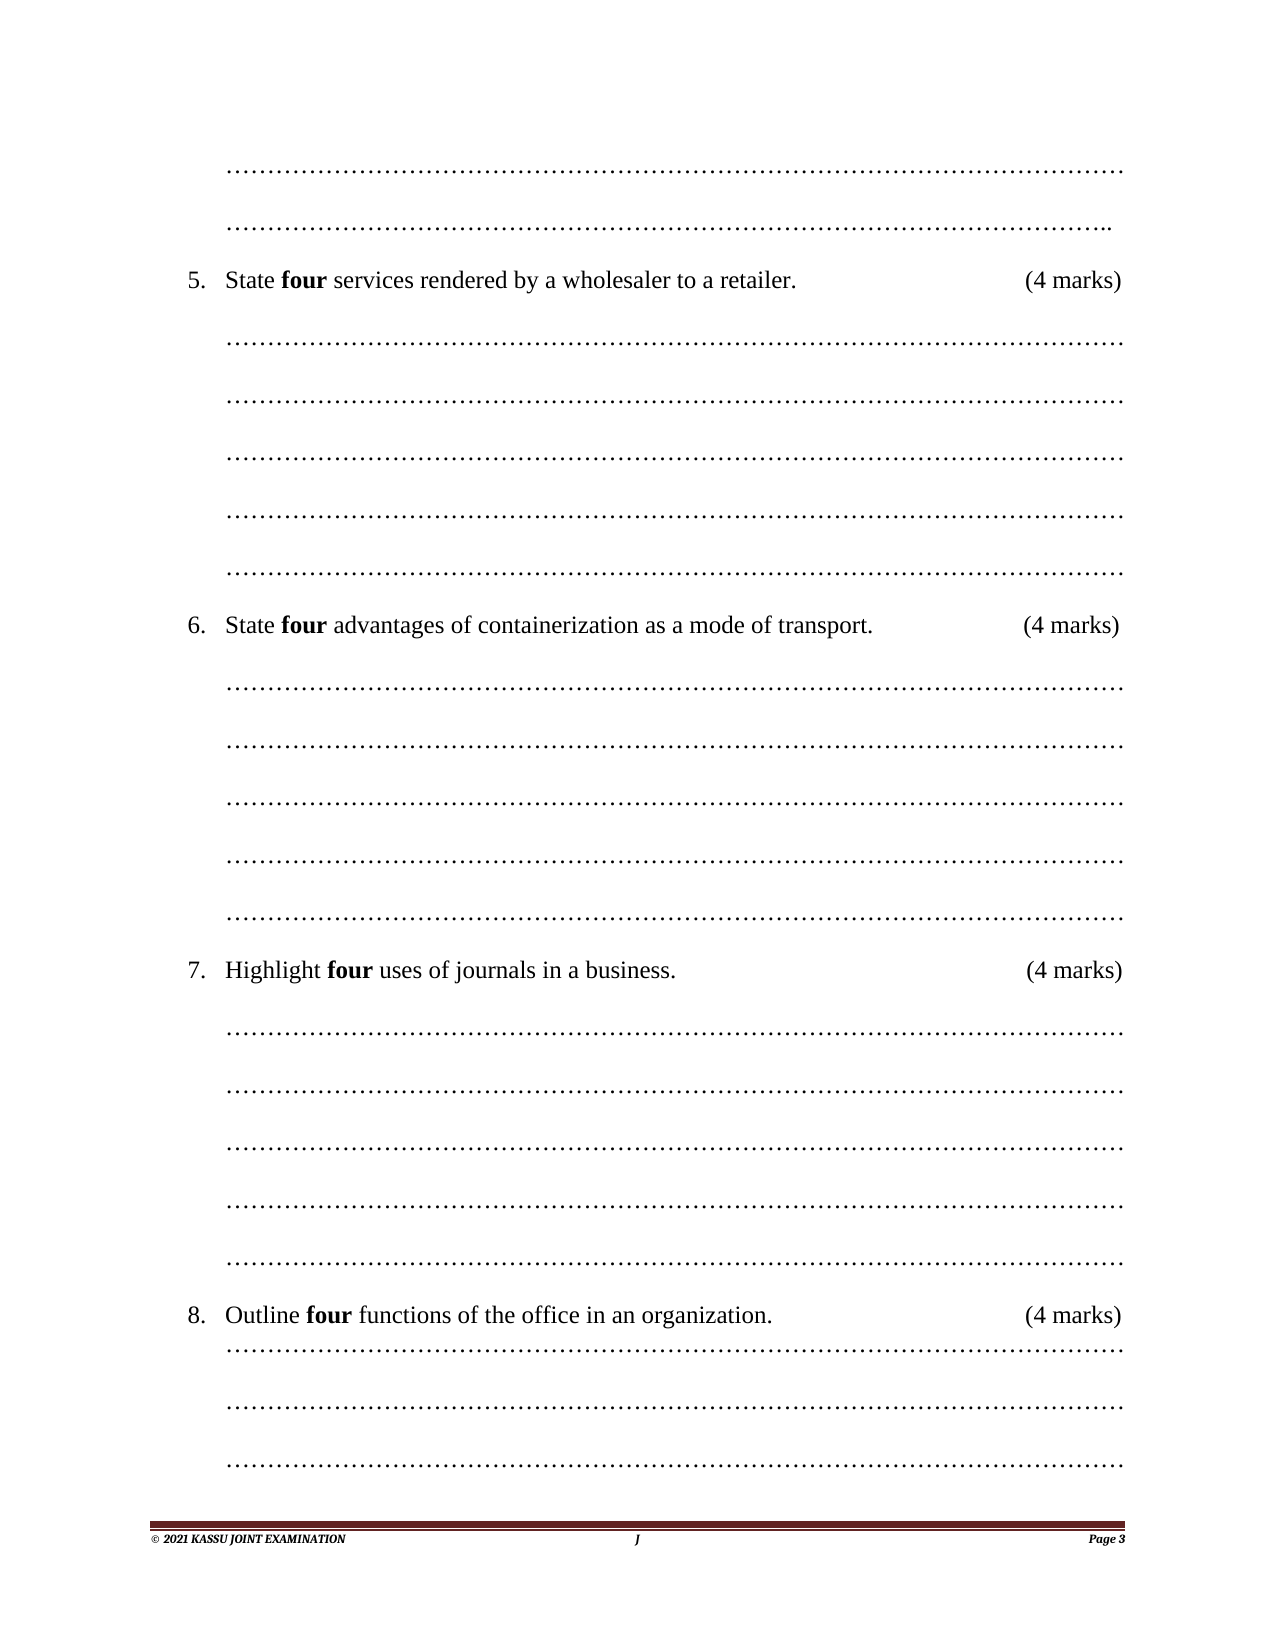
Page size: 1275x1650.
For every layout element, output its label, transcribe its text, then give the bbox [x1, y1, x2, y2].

list State four services rendered by a wholesaler to a retailer. (4 marks) [187, 265, 1125, 294]
list Highlight four uses of journals in a business. (4 marks) [187, 955, 1125, 984]
list Outline four functions of the office in an organization. (4 marks) [187, 1300, 1125, 1329]
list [225, 150, 1125, 236]
list State four advantages of containerization as a mode of transport. (4 marks) [187, 610, 1125, 639]
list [225, 1329, 1125, 1472]
